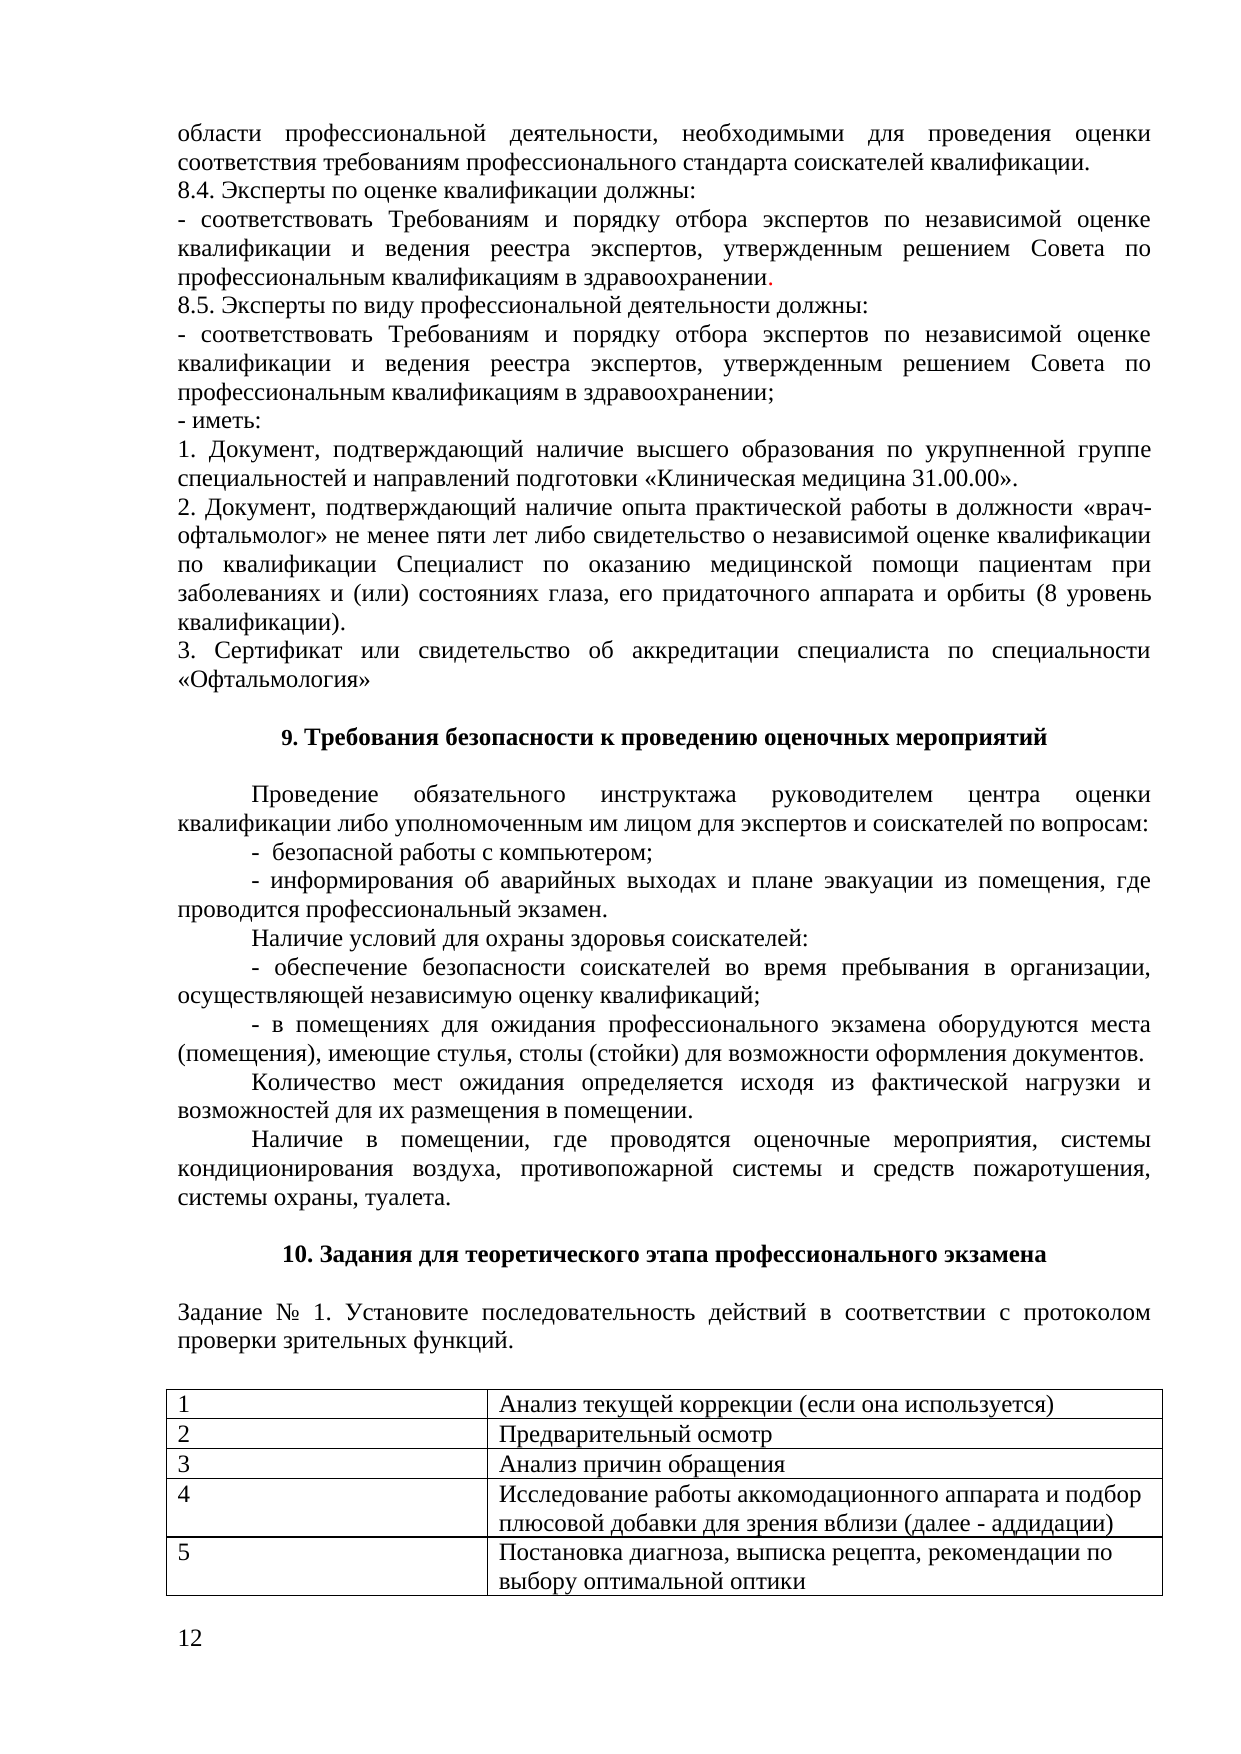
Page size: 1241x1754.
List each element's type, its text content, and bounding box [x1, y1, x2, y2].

text 10. Задания для теоретического этапа профессионального экзамена [177, 1239, 1152, 1268]
table_cell 2 [167, 1419, 487, 1448]
text - обеспечение безопасности соискателей во время пребывания в организации, осуществляющей независимую оценку квалификаций; [177, 952, 1152, 1009]
list - соответствовать Требованиям и порядку отбора экспертов по независимой оценке квалификации и ведения реестра экспертов, утвержденным решением Совета по профессиональным квалификациям в здравоохранении. [177, 204, 1152, 291]
text - безопасной работы с компьютером; [177, 837, 1152, 866]
text Количество мест ожидания определяется исходя из фактической нагрузки и возможностей для их размещения в помещении. [177, 1067, 1152, 1124]
table_cell Предварительный осмотр [488, 1419, 1162, 1448]
text 3. Сертификат или свидетельство об аккредитации специалиста по специальности «Офтальмология» [177, 636, 1152, 693]
list - иметь: [177, 406, 1152, 434]
subtitle Задание № 1. Установите последовательность действий в соответствии с протоколом проверки зрительных функций. [177, 1297, 1152, 1354]
text Наличие в помещении, где проводятся оценочные мероприятия, системы кондиционирования воздуха, противопожарной системы и средств пожаротушения, системы охраны, туалета. [177, 1124, 1152, 1211]
list 8.4. Эксперты по оценке квалификации должны: [177, 176, 1152, 204]
table_header 1 [167, 1390, 487, 1418]
list - соответствовать Требованиям и порядку отбора экспертов по независимой оценке квалификации и ведения реестра экспертов, утвержденным решением Совета по профессиональным квалификациям в здравоохранении; [177, 319, 1152, 406]
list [177, 118, 1152, 176]
table_cell 4 [167, 1479, 487, 1536]
table_header Анализ текущей коррекции (если она используется) [488, 1390, 1162, 1418]
text Наличие условий для охраны здоровья соискателей: [177, 923, 1152, 952]
table_cell 5 [167, 1538, 487, 1595]
list 1. Документ, подтверждающий наличие высшего образования по укрупненной группе специальностей и направлений подготовки «Клиническая медицина 31.00.00». [177, 434, 1152, 492]
table_cell Исследование работы аккомодационного аппарата и подбор плюсовой добавки для зрения вблизи (далее - аддидации) [488, 1479, 1162, 1536]
table_cell Анализ причин обращения [488, 1449, 1162, 1478]
text - информирования об аварийных выходах и плане эвакуации из помещения, где проводится профессиональный экзамен. [177, 866, 1152, 923]
list 8.5. Эксперты по виду профессиональной деятельности должны: [177, 291, 1152, 319]
text Проведение обязательного инструктажа руководителем центра оценки квалификации либо уполномоченным им лицом для экспертов и соискателей по вопросам: [177, 779, 1152, 837]
table_cell Постановка диагноза, выписка рецепта, рекомендации по выбору оптимальной оптики [488, 1538, 1162, 1595]
text 9. Требования безопасности к проведению оценочных мероприятий [177, 722, 1152, 751]
table_cell 3 [167, 1449, 487, 1478]
text - в помещениях для ожидания профессионального экзамена оборудуются места (помещения), имеющие стулья, столы (стойки) для возможности оформления документов. [177, 1009, 1152, 1067]
list 2. Документ, подтверждающий наличие опыта практической работы в должности «врач-офтальмолог» не менее пяти лет либо свидетельство о независимой оценке квалификации по квалификации Специалист по оказанию медицинской помощи пациентам при заболеваниях и (или) состояниях глаза, его придаточного аппарата и орбиты (8 уровень квалификации). [177, 492, 1152, 636]
